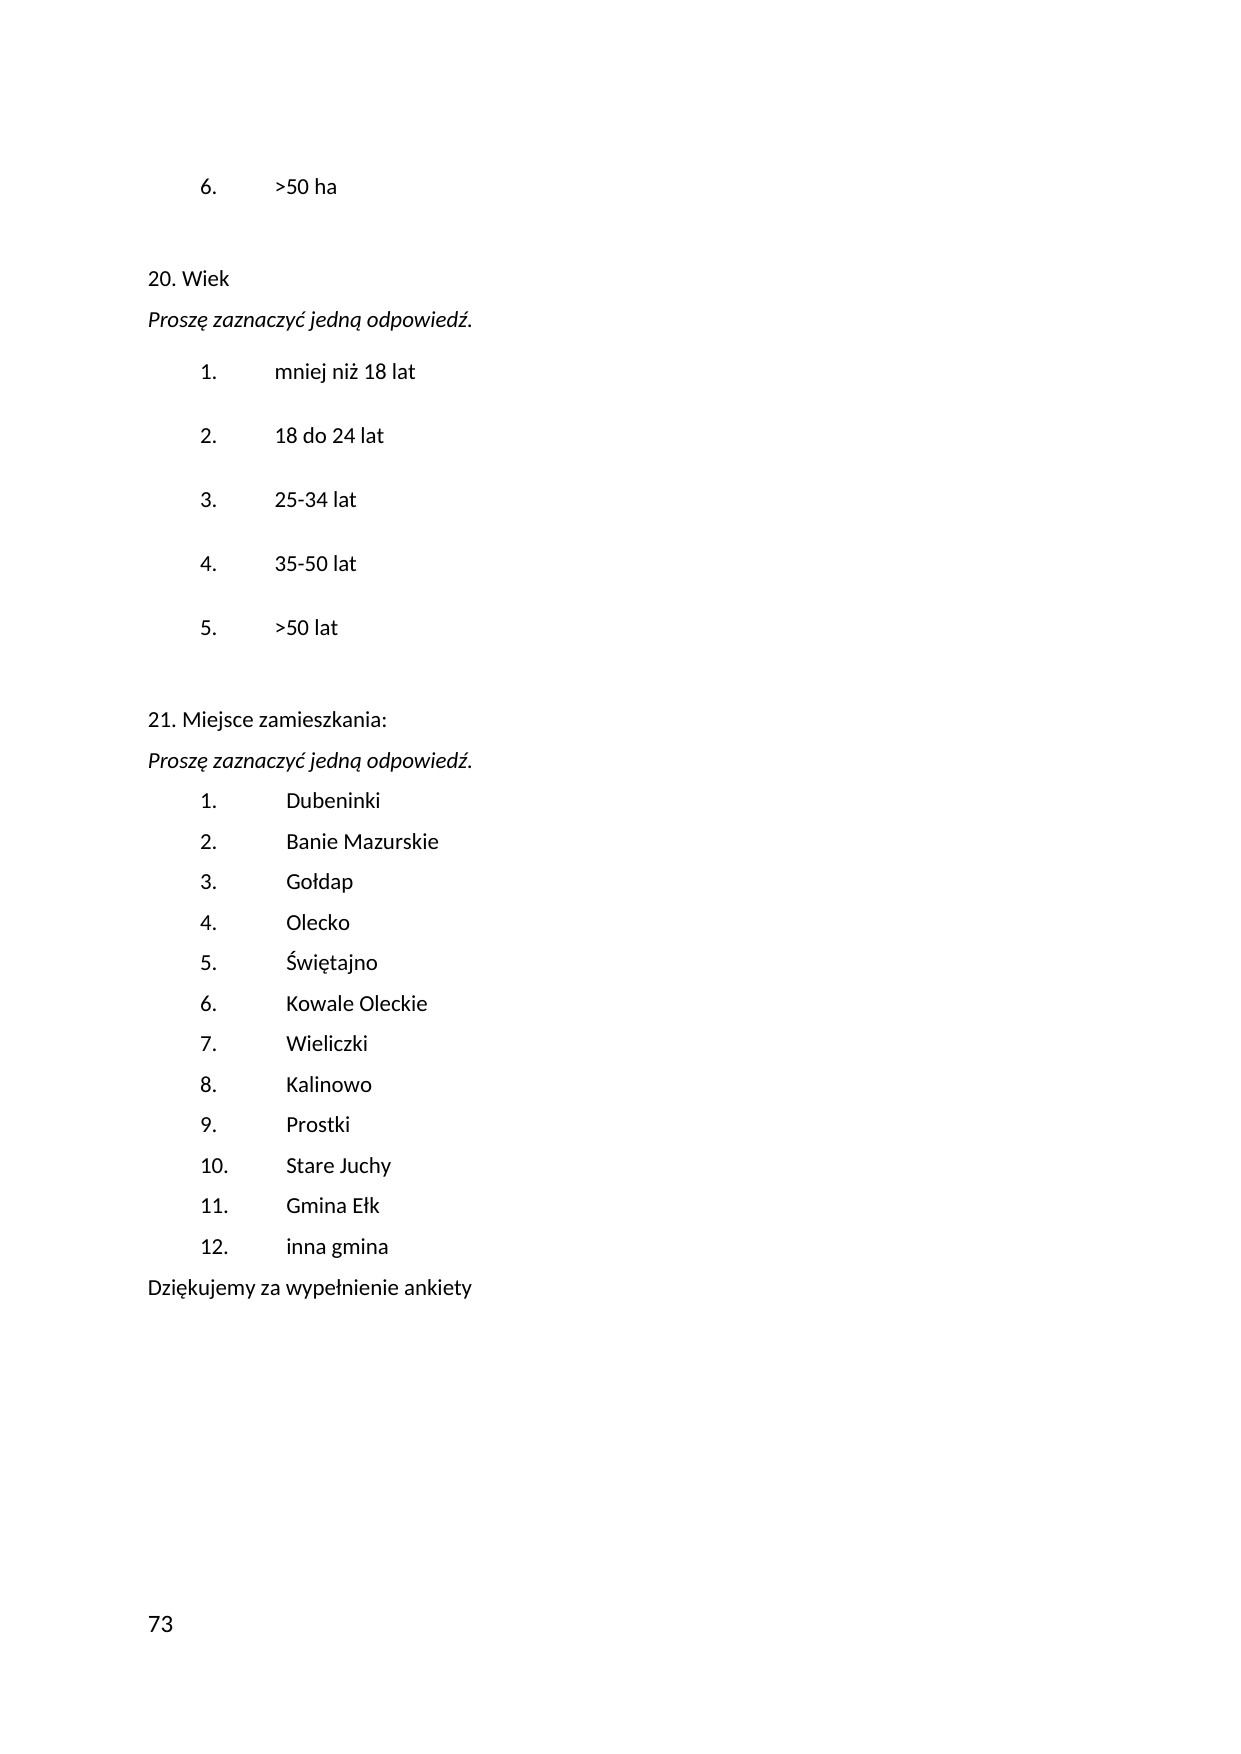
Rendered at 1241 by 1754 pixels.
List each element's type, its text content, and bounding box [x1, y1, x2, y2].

text 3. Gołdap [200, 867, 1093, 895]
text 20. Wiek [148, 264, 1093, 292]
text 8. Kalinowo [200, 1070, 1093, 1098]
text Dziękujemy za wypełnienie ankiety [148, 1273, 1093, 1301]
text Proszę zaznaczyć jedną odpowiedź. [148, 305, 1093, 333]
text 12. inna gmina [200, 1232, 1093, 1260]
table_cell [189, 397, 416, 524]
text 1. Dubeninki [200, 786, 1093, 814]
text 4. Olecko [200, 908, 1093, 936]
text 6. Kowale Oleckie [200, 989, 1093, 1017]
text 7. Wieliczki [200, 1029, 1093, 1057]
text 11. Gmina Ełk [200, 1192, 1093, 1219]
text 21. Miejsce zamieszkania: [148, 705, 1093, 733]
text Proszę zaznaczyć jedną odpowiedź. [148, 746, 1093, 774]
text 10. Stare Juchy [200, 1151, 1093, 1179]
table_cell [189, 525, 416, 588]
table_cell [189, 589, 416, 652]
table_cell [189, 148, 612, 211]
text 9. Prostki [200, 1111, 1093, 1138]
text 2. Banie Mazurskie [200, 827, 1093, 855]
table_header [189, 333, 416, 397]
text 5. Świętajno [200, 948, 1093, 976]
